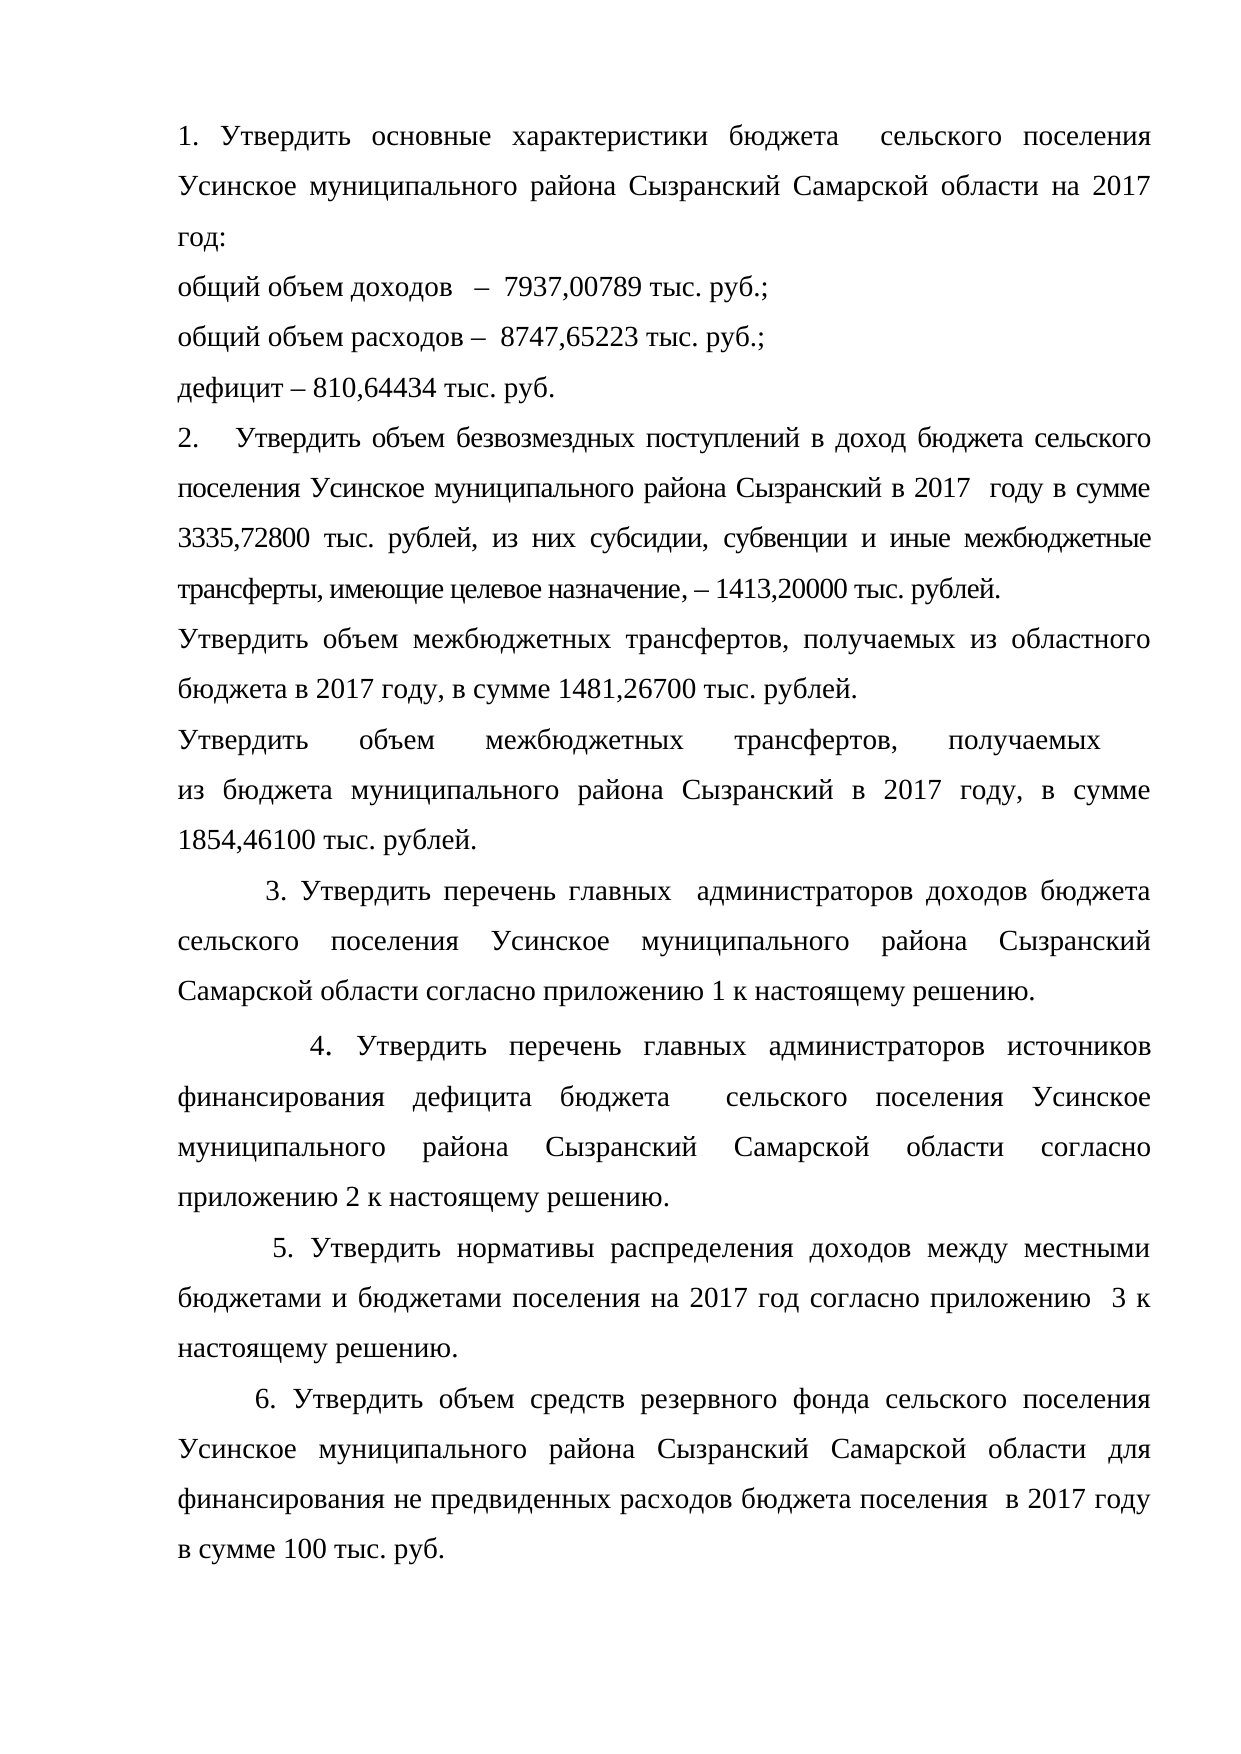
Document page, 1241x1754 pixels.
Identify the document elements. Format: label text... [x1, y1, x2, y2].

text Утвердить объем межбюджетных трансфертов, получаемых из бюджета муниципального района Сызранский в 2017 году, в сумме 1854,46100 тыс. рублей. [177, 722, 1152, 856]
text 2. Утвердить объем безвозмездных поступлений в доход бюджета сельского поселения Усинское муниципального района Сызранский в 2017 году в сумме 3335,72800 тыс. рублей, из них субсидии, субвенции и иные межбюджетные трансферты, имеющие целевое назначение, – 1413,20000 тыс. рублей. [177, 420, 1152, 604]
text дефицит – 810,64434 тыс. руб. [177, 370, 1152, 403]
text 3. Утвердить перечень главных администраторов доходов бюджета сельского поселения Усинское муниципального района Сызранский Самарской области согласно приложению 1 к настоящему решению. [177, 873, 1152, 1007]
text 5. Утвердить нормативы распределения доходов между местными бюджетами и бюджетами поселения на 2017 год согласно приложению 3 к настоящему решению. [177, 1230, 1152, 1364]
text 4. Утвердить перечень главных администраторов источников финансирования дефицита бюджета сельского поселения Усинское муниципального района Сызранский Самарской области согласно приложению 2 к настоящему решению. [177, 1024, 1152, 1213]
text 1. Утвердить основные характеристики бюджета сельского поселения Усинское муниципального района Сызранский Самарской области на 2017 год: [177, 118, 1152, 252]
text общий объем расходов – 8747,65223 тыс. руб.; [177, 319, 1152, 353]
text Утвердить объем межбюджетных трансфертов, получаемых из областного бюджета в 2017 году, в сумме 1481,26700 тыс. рублей. [177, 621, 1152, 705]
text 6. Утвердить объем средств резервного фонда сельского поселения Усинское муниципального района Сызранский Самарской области для финансирования не предвиденных расходов бюджета поселения в 2017 году в сумме 100 тыс. руб. [177, 1381, 1152, 1565]
text общий объем доходов – 7937,00789 тыс. руб.; [177, 269, 1152, 303]
